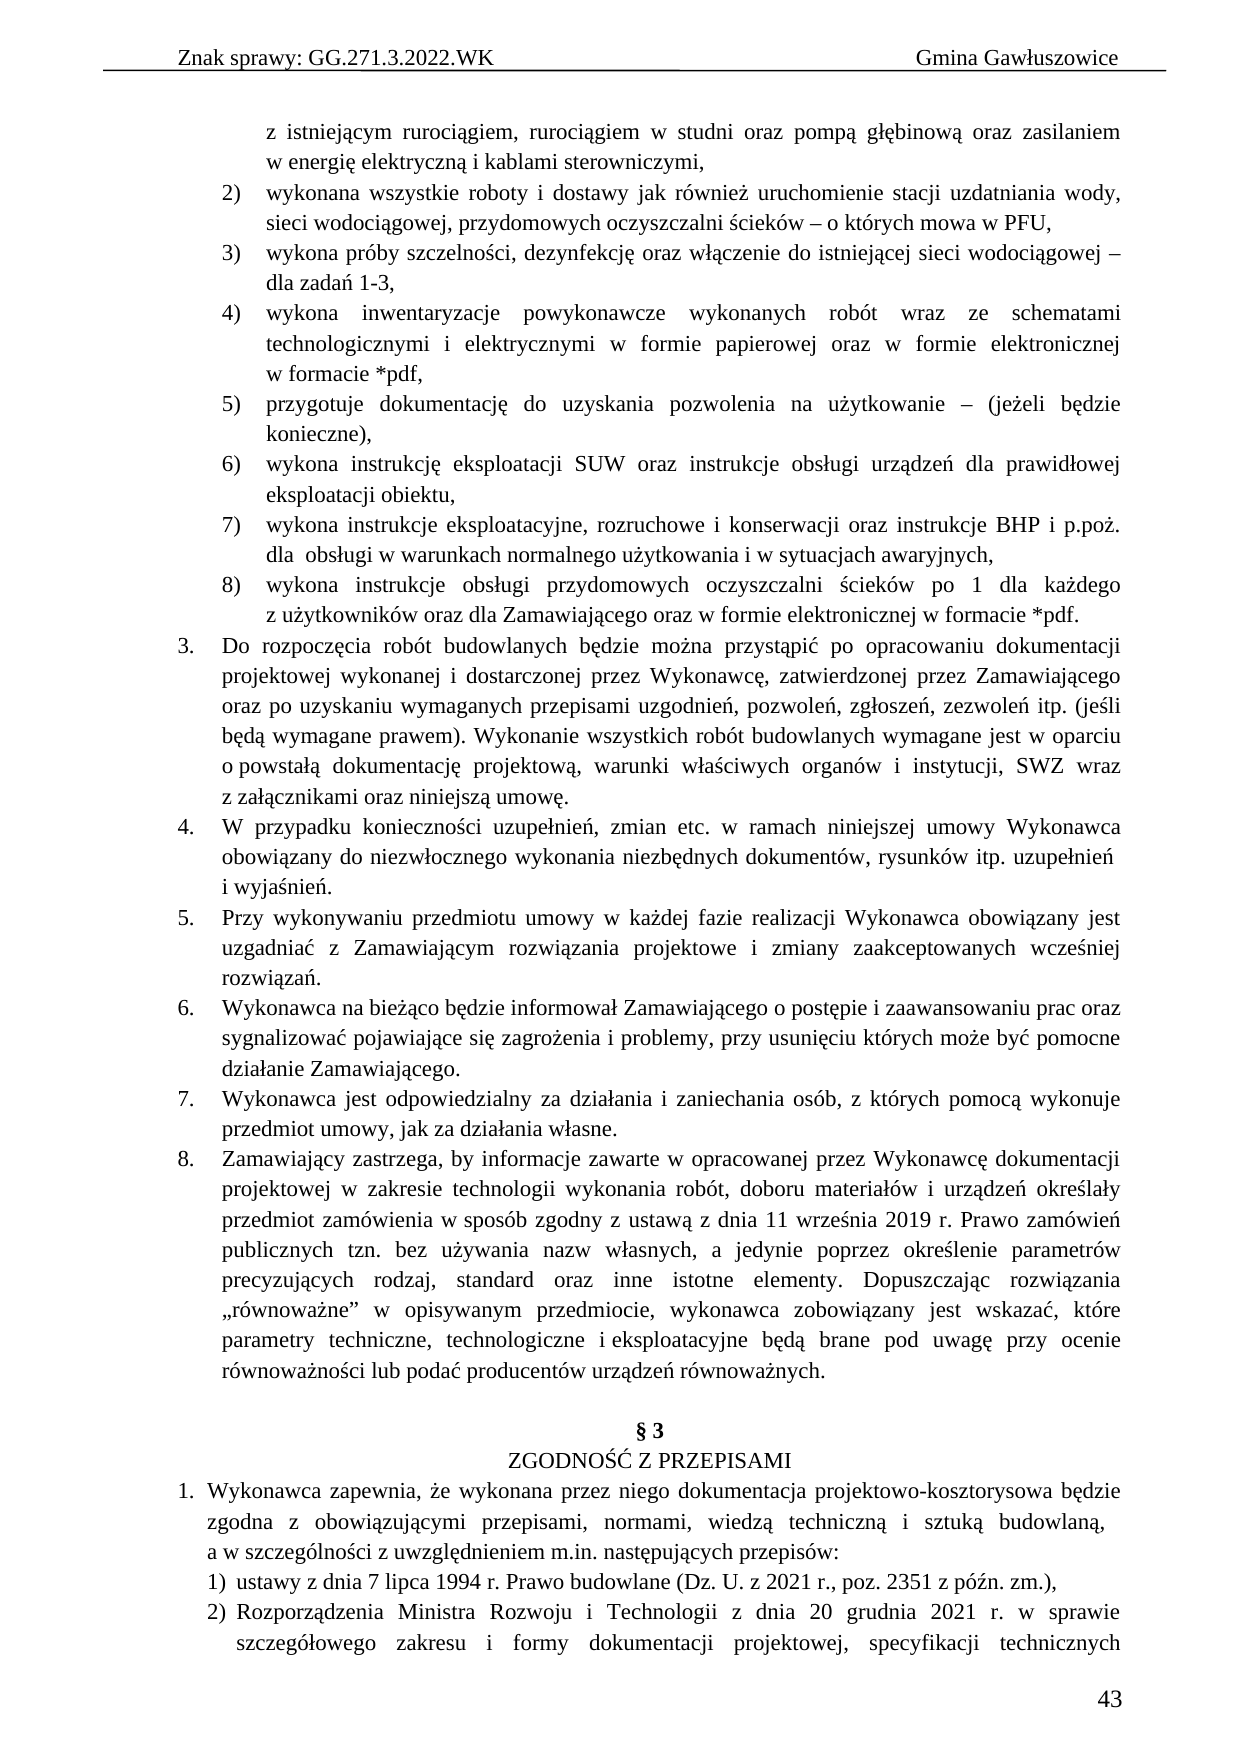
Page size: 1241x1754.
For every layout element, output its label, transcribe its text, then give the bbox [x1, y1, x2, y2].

list ustawy z dnia 7 lipca 1994 r. Prawo budowlane (Dz. U. z 2021 r., poz. 2351 z późn. zm.), [207, 1568, 1122, 1594]
list wykonana wszystkie roboty i dostawy jak również uruchomienie stacji uzdatniania wody, sieci wodociągowej, przydomowych oczyszczalni ścieków – o których mowa w PFU, [222, 178, 1122, 235]
list wykona próby szczelności, dezynfekcję oraz włączenie do istniejącej sieci wodociągowej – dla zadań 1-3, [222, 239, 1122, 296]
list wykona instrukcje eksploatacyjne, rozruchowe i konserwacji oraz instrukcje BHP i p.poż. dla obsługi w warunkach normalnego użytkowania i w sytuacjach awaryjnych, [222, 511, 1122, 567]
list wykona instrukcję eksploatacji SUW oraz instrukcje obsługi urządzeń dla prawidłowej eksploatacji obiektu, [222, 450, 1122, 507]
list Przy wykonywaniu przedmiotu umowy w każdej fazie realizacji Wykonawca obowiązany jest uzgadniać z Zamawiającym rozwiązania projektowe i zmiany zaakceptowanych wcześniej rozwiązań. [177, 903, 1122, 990]
list Wykonawca jest odpowiedzialny za działania i zaniechania osób, z których pomocą wykonuje przedmiot umowy, jak za działania własne. [177, 1085, 1122, 1141]
list Wykonawca zapewnia, że wykonana przez niego dokumentacja projektowo-kosztorysowa będzie zgodna z obowiązującymi przepisami, normami, wiedzą techniczną i sztuką budowlaną, a w szczególności z uwzględnieniem m.in. następujących przepisów: [177, 1477, 1122, 1564]
list przygotuje dokumentację do uzyskania pozwolenia na użytkowanie – (jeżeli będzie konieczne), [222, 390, 1122, 447]
list Wykonawca na bieżąco będzie informował Zamawiającego o postępie i zaawansowaniu prac oraz sygnalizować pojawiające się zagrożenia i problemy, przy usunięciu których może być pomocne działanie Zamawiającego. [177, 994, 1122, 1081]
list Do rozpoczęcia robót budowlanych będzie można przystąpić po opracowaniu dokumentacji projektowej wykonanej i dostarczonej przez Wykonawcę, zatwierdzonej przez Zamawiającego oraz po uzyskaniu wymaganych przepisami uzgodnień, pozwoleń, zgłoszeń, zezwoleń itp. (jeśli będą wymagane prawem). Wykonanie wszystkich robót budowlanych wymagane jest w oparciu o powstałą dokumentację projektową, warunki właściwych organów i instytucji, SWZ wraz z załącznikami oraz niniejszą umowę. [177, 632, 1122, 809]
list wykona inwentaryzacje powykonawcze wykonanych robót wraz ze schematami technologicznymi i elektrycznymi w formie papierowej oraz w formie elektronicznej w formacie *pdf, [222, 299, 1122, 386]
text § 3 [177, 1417, 1122, 1443]
text ZGODNOŚĆ Z PRZEPISAMI [177, 1447, 1122, 1474]
list W przypadku konieczności uzupełnień, zmian etc. w ramach niniejszej umowy Wykonawca obowiązany do niezwłocznego wykonania niezbędnych dokumentów, rysunków itp. uzupełnień i wyjaśnień. [177, 813, 1122, 900]
list wykona instrukcje obsługi przydomowych oczyszczalni ścieków po 1 dla każdego z użytkowników oraz dla Zamawiającego oraz w formie elektronicznej w formacie *pdf. [222, 571, 1122, 628]
list Zamawiający zastrzega, by informacje zawarte w opracowanej przez Wykonawcę dokumentacji projektowej w zakresie technologii wykonania robót, doboru materiałów i urządzeń określały przedmiot zamówienia w sposób zgodny z ustawą z dnia 11 września 2019 r. Prawo zamówień publicznych tzn. bez używania nazw własnych, a jedynie poprzez określenie parametrów precyzujących rodzaj, standard oraz inne istotne elementy. Dopuszczając rozwiązania „równoważne” w opisywanym przedmiocie, wykonawca zobowiązany jest wskazać, które parametry techniczne, technologiczne i eksploatacyjne będą brane pod uwagę przy ocenie równoważności lub podać producentów urządzeń równoważnych. [177, 1145, 1122, 1383]
